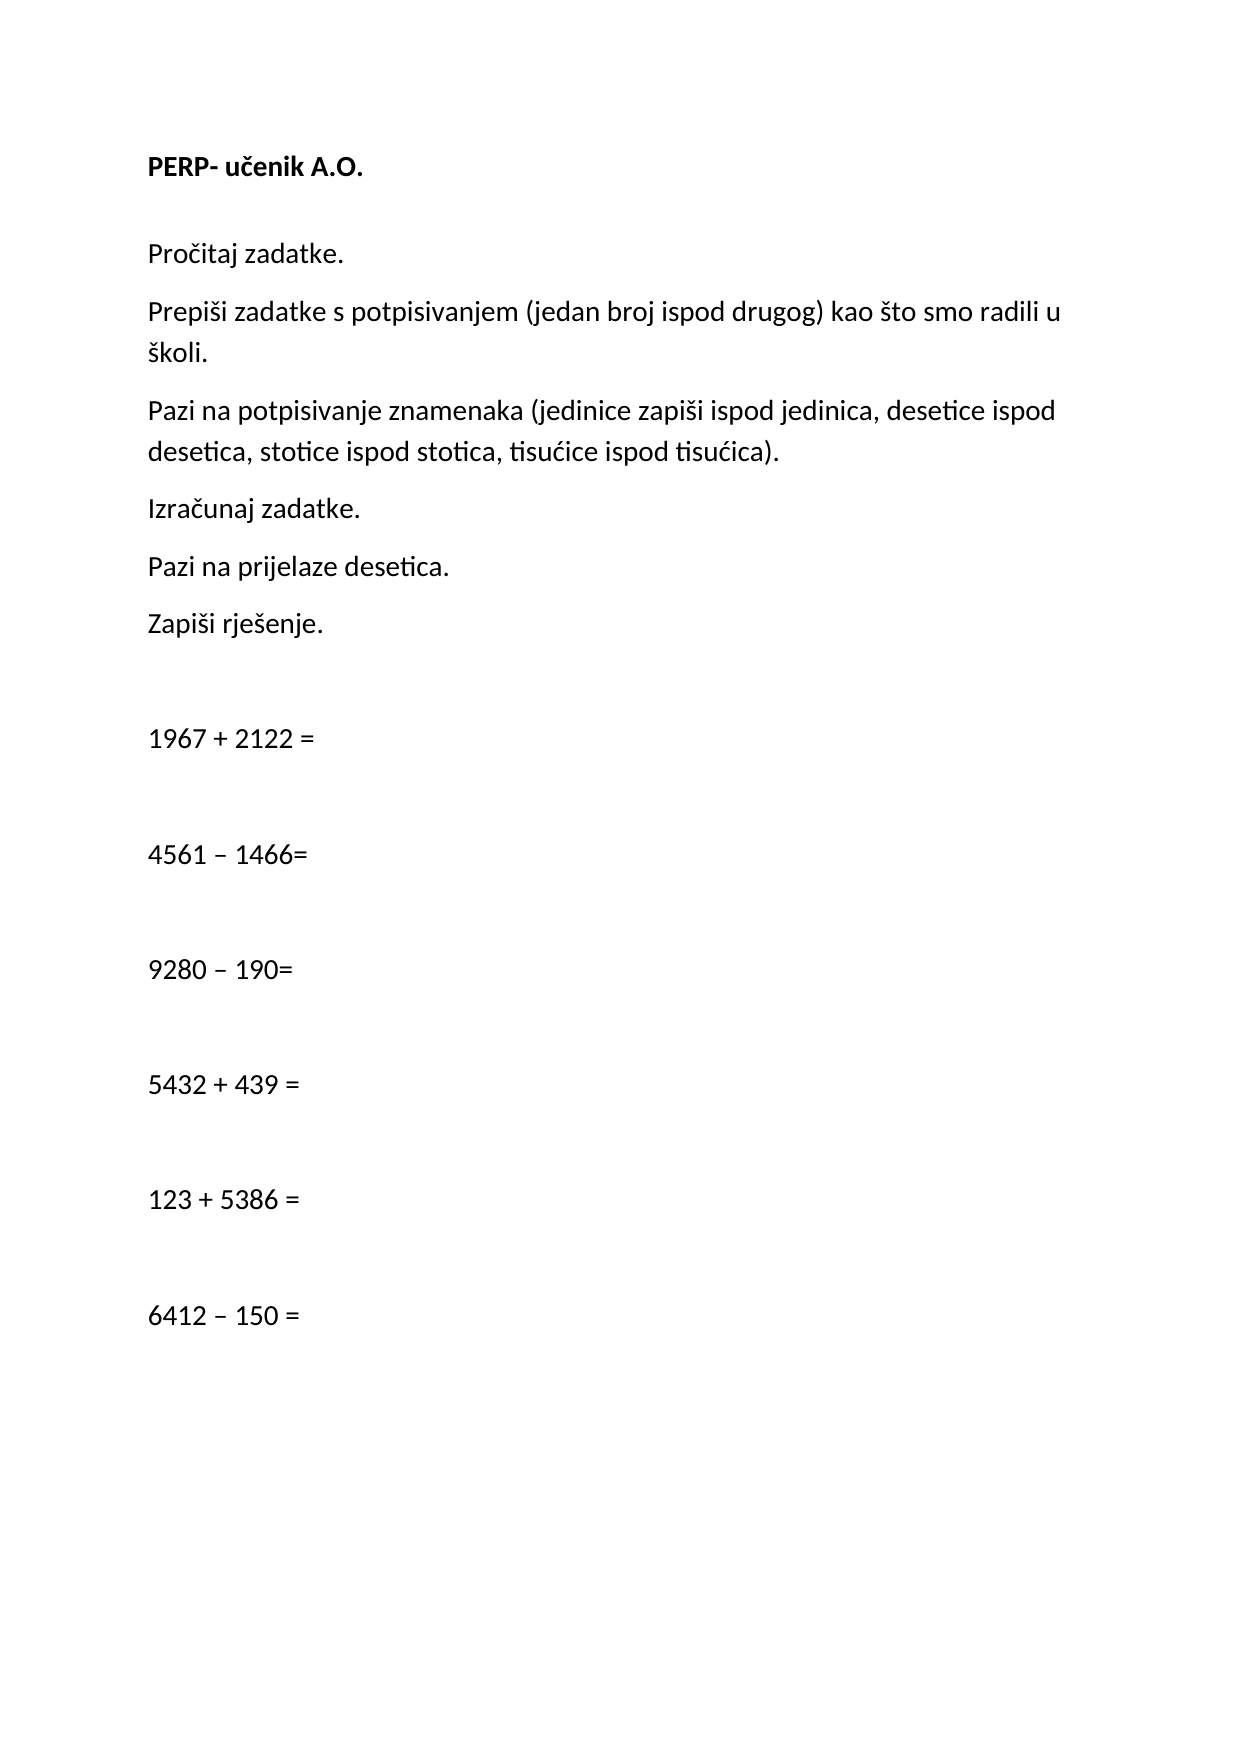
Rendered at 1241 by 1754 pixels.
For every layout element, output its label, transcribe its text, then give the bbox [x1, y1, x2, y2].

text Izračunaj zadatke. [148, 490, 1093, 526]
text 6412 – 150 = [148, 1297, 1093, 1332]
text Pročitaj zadatke. [148, 236, 1093, 271]
text 123 + 5386 = [148, 1181, 1093, 1217]
text Prepiši zadatke s potpisivanjem (jedan broj ispod drugog) kao što smo radili u školi. [148, 293, 1093, 370]
text PERP- učenik A.O. [148, 148, 1093, 183]
text Pazi na potpisivanje znamenaka (jedinice zapiši ispod jedinica, desetice ispod desetica, stotice ispod stotica, tisućice ispod tisućica). [148, 392, 1093, 468]
text 4561 – 1466= [148, 836, 1093, 871]
text 5432 + 439 = [148, 1066, 1093, 1102]
text 1967 + 2122 = [148, 721, 1093, 756]
text Zapiši rješenje. [148, 605, 1093, 641]
text Pazi na prijelaze desetica. [148, 548, 1093, 583]
text 9280 – 190= [148, 951, 1093, 987]
